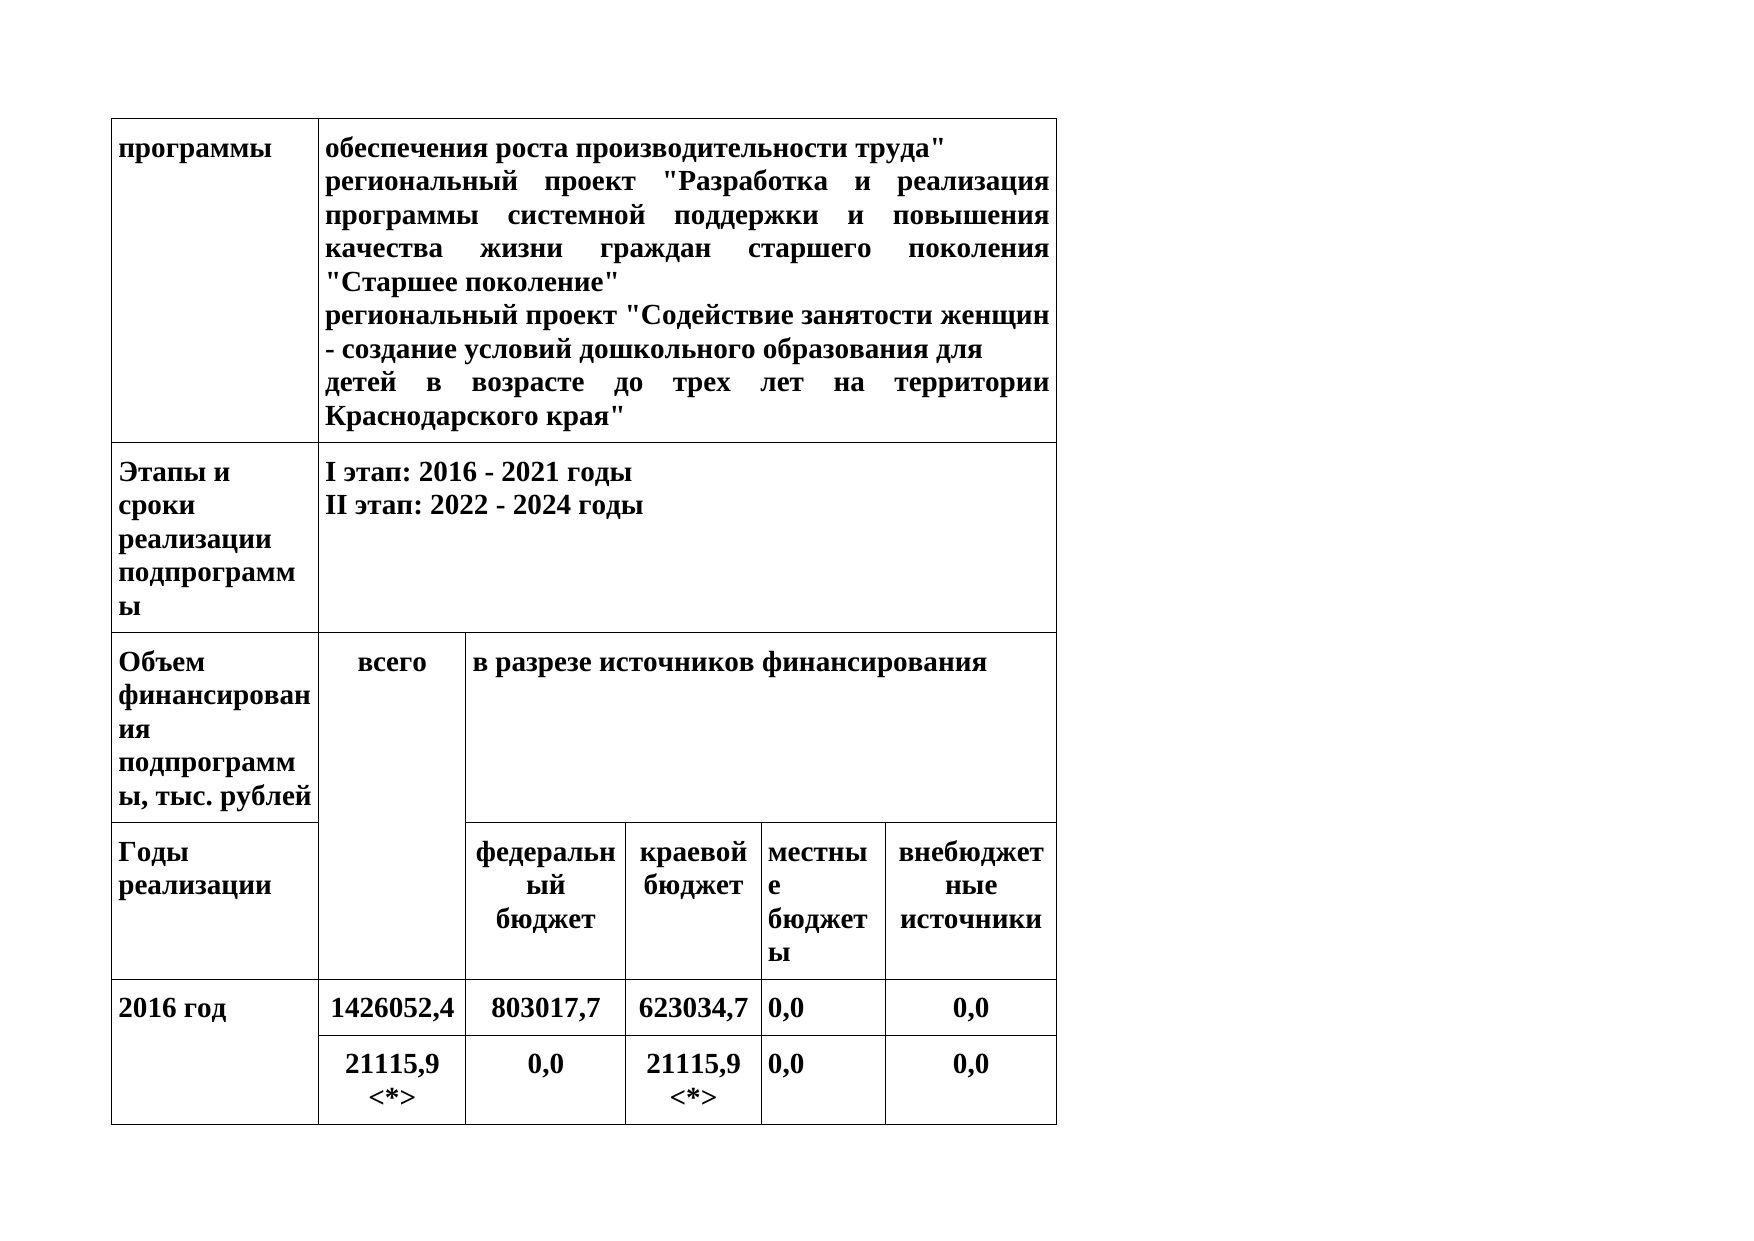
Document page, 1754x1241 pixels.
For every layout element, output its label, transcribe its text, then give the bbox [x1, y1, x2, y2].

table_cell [112, 119, 318, 442]
table_cell всего [319, 633, 465, 979]
table_cell Объем финансирования подпрограммы, тыс. рублей [112, 633, 318, 822]
table_cell I этап: 2016 - 2021 годы II этап: 2022 - 2024 годы [319, 443, 1056, 632]
table_cell Этапы и сроки реализации подпрограммы [112, 443, 318, 632]
table_cell 0,0 [762, 1036, 885, 1124]
table_cell 21115,9 <*> [626, 1036, 761, 1124]
table_cell Годы реализации [112, 823, 318, 979]
table_cell краевой бюджет [626, 823, 761, 979]
table_cell 0,0 [886, 1036, 1056, 1124]
table_cell 1426052,4 [319, 980, 465, 1034]
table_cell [319, 119, 1056, 442]
table_cell федеральный бюджет [466, 823, 625, 979]
table_cell 0,0 [762, 980, 885, 1034]
table_cell 803017,7 [466, 980, 625, 1034]
table_cell 0,0 [466, 1036, 625, 1124]
table_cell 2016 год [112, 980, 318, 1124]
table_cell 623034,7 [626, 980, 761, 1034]
table_cell внебюджетные источники [886, 823, 1056, 979]
table_cell местные бюджеты [762, 823, 885, 979]
table_cell в разрезе источников финансирования [466, 633, 1056, 822]
table_cell 0,0 [886, 980, 1056, 1034]
table_cell 21115,9 <*> [319, 1036, 465, 1124]
